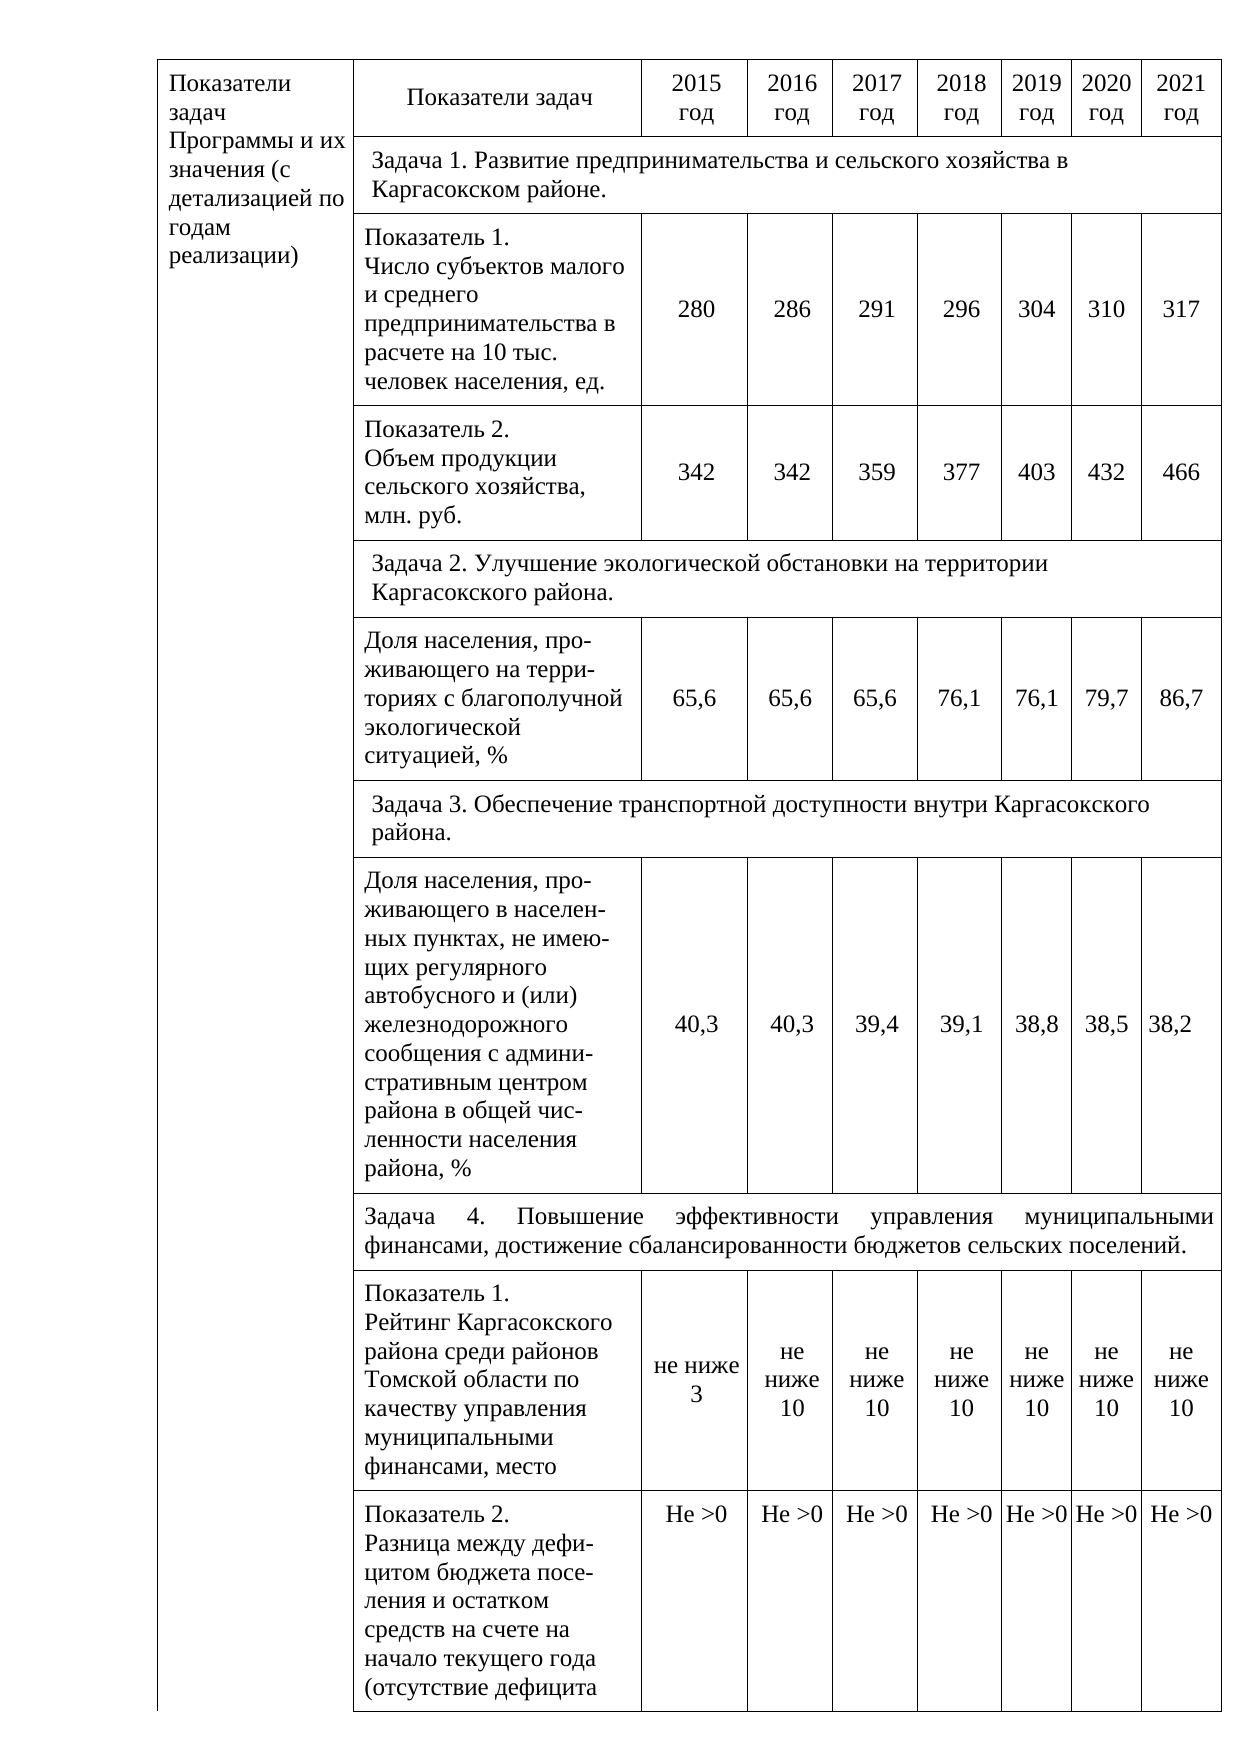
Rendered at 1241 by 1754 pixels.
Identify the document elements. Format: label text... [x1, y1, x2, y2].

table_cell Задача 1. Развитие предпринимательства и сельского хозяйства в Каргасокском районе. [354, 137, 1221, 213]
table_cell 2015 год [642, 60, 747, 136]
table_cell 342 [642, 406, 747, 539]
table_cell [354, 1491, 641, 1711]
table_cell 40,3 [642, 858, 747, 1192]
table_cell Доля населения, про-живающего в населен-ных пунктах, не имею-щих регулярного автобусного и (или) железнодорожного сообщения с админи-стративным центром района в общей чис-ленности населения района, % [354, 858, 641, 1192]
table_cell 310 [1072, 214, 1141, 405]
table_cell 38,5 [1072, 858, 1141, 1192]
table_cell Показатель 2. Объем продукции сельского хозяйства, млн. руб. [354, 406, 641, 539]
table_cell 38,2 [1142, 858, 1221, 1192]
table_cell 2017 год [833, 60, 917, 136]
table_cell не ниже 10 [1072, 1271, 1141, 1490]
table_cell 377 [918, 406, 1001, 539]
table_cell 280 [642, 214, 747, 405]
table_cell не ниже 10 [748, 1271, 832, 1490]
table_cell Не >0 [1002, 1491, 1071, 1711]
table_cell 403 [1002, 406, 1071, 539]
table_cell 432 [1072, 406, 1141, 539]
table_cell Не >0 [833, 1491, 917, 1711]
table_cell Показатель 1. Рейтинг Каргасокского района среди районов Томской области по качеству управления муниципальными финансами, место [354, 1271, 641, 1490]
table_cell 466 [1142, 406, 1221, 539]
table_cell 2019 год [1002, 60, 1071, 136]
table_cell 79,7 [1072, 618, 1141, 780]
table_cell не ниже 10 [918, 1271, 1001, 1490]
table_cell Задача 4. Повышение эффективности управления муниципальными финансами, достижение сбалансированности бюджетов сельских поселений. [354, 1194, 1221, 1269]
table_cell 65,6 [642, 618, 747, 780]
table_cell Доля населения, про-живающего на терри-ториях с благополучной экологической ситуацией, % [354, 618, 641, 780]
table_cell 76,1 [918, 618, 1001, 780]
table_cell 286 [748, 214, 832, 405]
table_cell Не >0 [1142, 1491, 1221, 1711]
table_cell 291 [833, 214, 917, 405]
table_cell не ниже 10 [1142, 1271, 1221, 1490]
table_cell 38,8 [1002, 858, 1071, 1192]
table_cell Не >0 [748, 1491, 832, 1711]
table_cell 342 [748, 406, 832, 539]
table_cell 86,7 [1142, 618, 1221, 780]
table_cell 39,4 [833, 858, 917, 1192]
table_cell Не >0 [1072, 1491, 1141, 1711]
table_cell 76,1 [1002, 618, 1071, 780]
table_cell Показатели задач Программы и их значения (с детализацией по годам реализации) [158, 60, 353, 1711]
table_cell 39,1 [918, 858, 1001, 1192]
table_cell Не >0 [642, 1491, 747, 1711]
table_cell не ниже 10 [1002, 1271, 1071, 1490]
table_cell 2021 год [1142, 60, 1221, 136]
table_cell Показатель 1. Число субъектов малого и среднего предпринимательства в расчете на 10 тыс. человек населения, ед. [354, 214, 641, 405]
table_cell Показатели задач [354, 60, 641, 136]
table_cell Не >0 [918, 1491, 1001, 1711]
table_cell 317 [1142, 214, 1221, 405]
table_cell не ниже 3 [642, 1271, 747, 1490]
table_cell 359 [833, 406, 917, 539]
table_cell Задача 2. Улучшение экологической обстановки на территории Каргасокского района. [354, 541, 1221, 617]
table_cell не ниже 10 [833, 1271, 917, 1490]
table_cell 304 [1002, 214, 1071, 405]
table_cell 2018 год [918, 60, 1001, 136]
table_cell 2020 год [1072, 60, 1141, 136]
table_cell 2016 год [748, 60, 832, 136]
table_cell 65,6 [833, 618, 917, 780]
table_cell 65,6 [748, 618, 832, 780]
table_cell 40,3 [748, 858, 832, 1192]
table_cell 296 [918, 214, 1001, 405]
table_cell Задача 3. Обеспечение транспортной доступности внутри Каргасокского района. [354, 781, 1221, 857]
